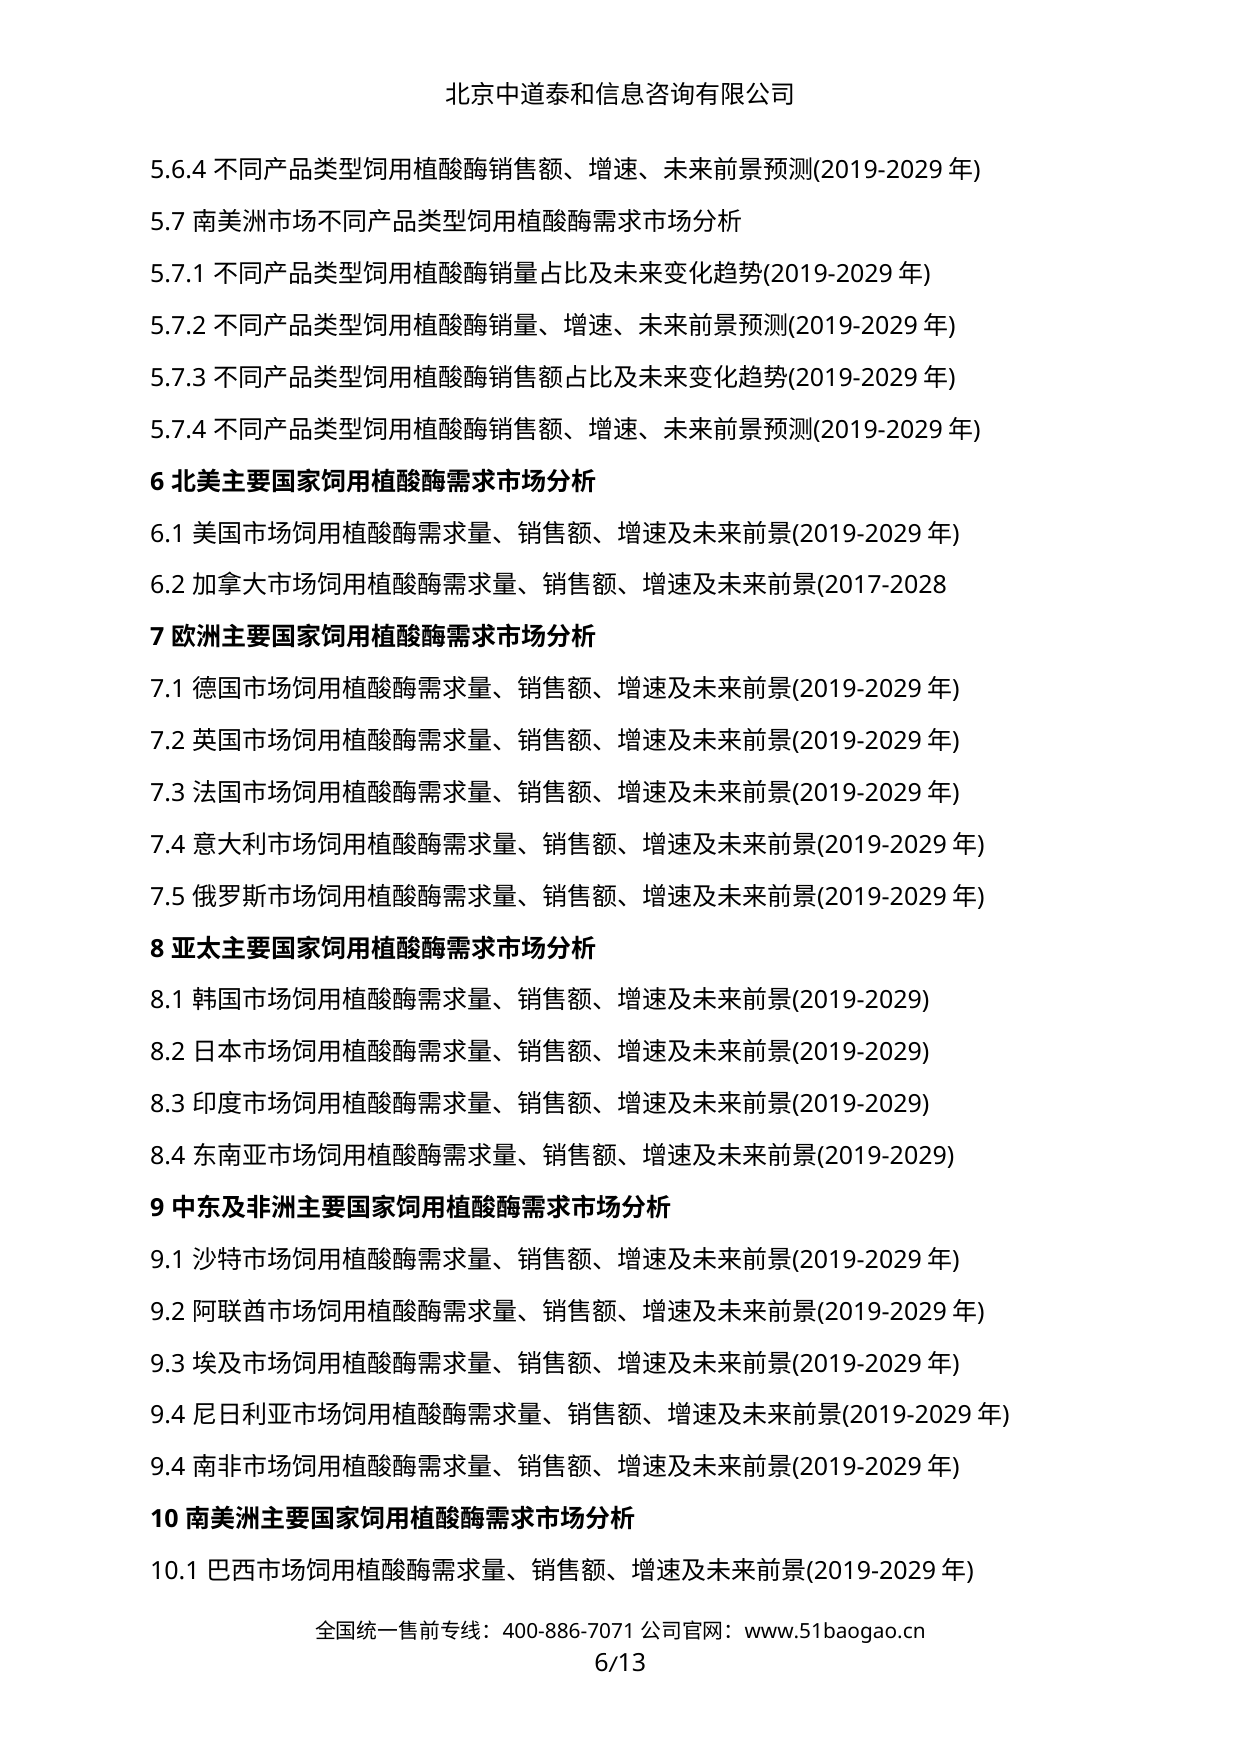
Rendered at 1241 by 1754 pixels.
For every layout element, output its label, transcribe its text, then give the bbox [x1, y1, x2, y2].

text 8.4 东南亚市场饲用植酸酶需求量、销售额、增速及未来前景(2019-2029) [150, 1136, 1090, 1172]
text 7.2 英国市场饲用植酸酶需求量、销售额、增速及未来前景(2019-2029年) [150, 721, 1090, 757]
text 5.7.1 不同产品类型饲用植酸酶销量占比及未来变化趋势(2019-2029年) [150, 254, 1090, 290]
text 9.4 尼日利亚市场饲用植酸酶需求量、销售额、增速及未来前景(2019-2029年) [150, 1395, 1090, 1431]
text 8.3 印度市场饲用植酸酶需求量、销售额、增速及未来前景(2019-2029) [150, 1084, 1090, 1120]
text 8 亚太主要国家饲用植酸酶需求市场分析 [150, 928, 1090, 964]
text 7 欧洲主要国家饲用植酸酶需求市场分析 [150, 617, 1090, 653]
text 8.2 日本市场饲用植酸酶需求量、销售额、增速及未来前景(2019-2029) [150, 1032, 1090, 1068]
text 6.2 加拿大市场饲用植酸酶需求量、销售额、增速及未来前景(2017-2028 [150, 565, 1090, 601]
text 7.5 俄罗斯市场饲用植酸酶需求量、销售额、增速及未来前景(2019-2029年) [150, 876, 1090, 912]
text 7.4 意大利市场饲用植酸酶需求量、销售额、增速及未来前景(2019-2029年) [150, 824, 1090, 861]
text 6.1 美国市场饲用植酸酶需求量、销售额、增速及未来前景(2019-2029年) [150, 513, 1090, 549]
text 5.7.4 不同产品类型饲用植酸酶销售额、增速、未来前景预测(2019-2029年) [150, 409, 1090, 446]
text 10 南美洲主要国家饲用植酸酶需求市场分析 [150, 1499, 1090, 1535]
text 9 中东及非洲主要国家饲用植酸酶需求市场分析 [150, 1187, 1090, 1224]
text 5.7.3 不同产品类型饲用植酸酶销售额占比及未来变化趋势(2019-2029年) [150, 357, 1090, 394]
text 7.3 法国市场饲用植酸酶需求量、销售额、增速及未来前景(2019-2029年) [150, 772, 1090, 809]
text 10.1 巴西市场饲用植酸酶需求量、销售额、增速及未来前景(2019-2029年) [150, 1551, 1090, 1587]
text 5.7 南美洲市场不同产品类型饲用植酸酶需求市场分析 [150, 202, 1090, 238]
text 8.1 韩国市场饲用植酸酶需求量、销售额、增速及未来前景(2019-2029) [150, 980, 1090, 1016]
text 9.4 南非市场饲用植酸酶需求量、销售额、增速及未来前景(2019-2029年) [150, 1447, 1090, 1483]
text 5.6.4 不同产品类型饲用植酸酶销售额、增速、未来前景预测(2019-2029年) [150, 150, 1090, 186]
text 9.1 沙特市场饲用植酸酶需求量、销售额、增速及未来前景(2019-2029年) [150, 1239, 1090, 1276]
text 7.1 德国市场饲用植酸酶需求量、销售额、增速及未来前景(2019-2029年) [150, 669, 1090, 705]
text 9.3 埃及市场饲用植酸酶需求量、销售额、增速及未来前景(2019-2029年) [150, 1343, 1090, 1379]
text 9.2 阿联酋市场饲用植酸酶需求量、销售额、增速及未来前景(2019-2029年) [150, 1291, 1090, 1327]
text 6 北美主要国家饲用植酸酶需求市场分析 [150, 461, 1090, 497]
text 5.7.2 不同产品类型饲用植酸酶销量、增速、未来前景预测(2019-2029年) [150, 306, 1090, 342]
